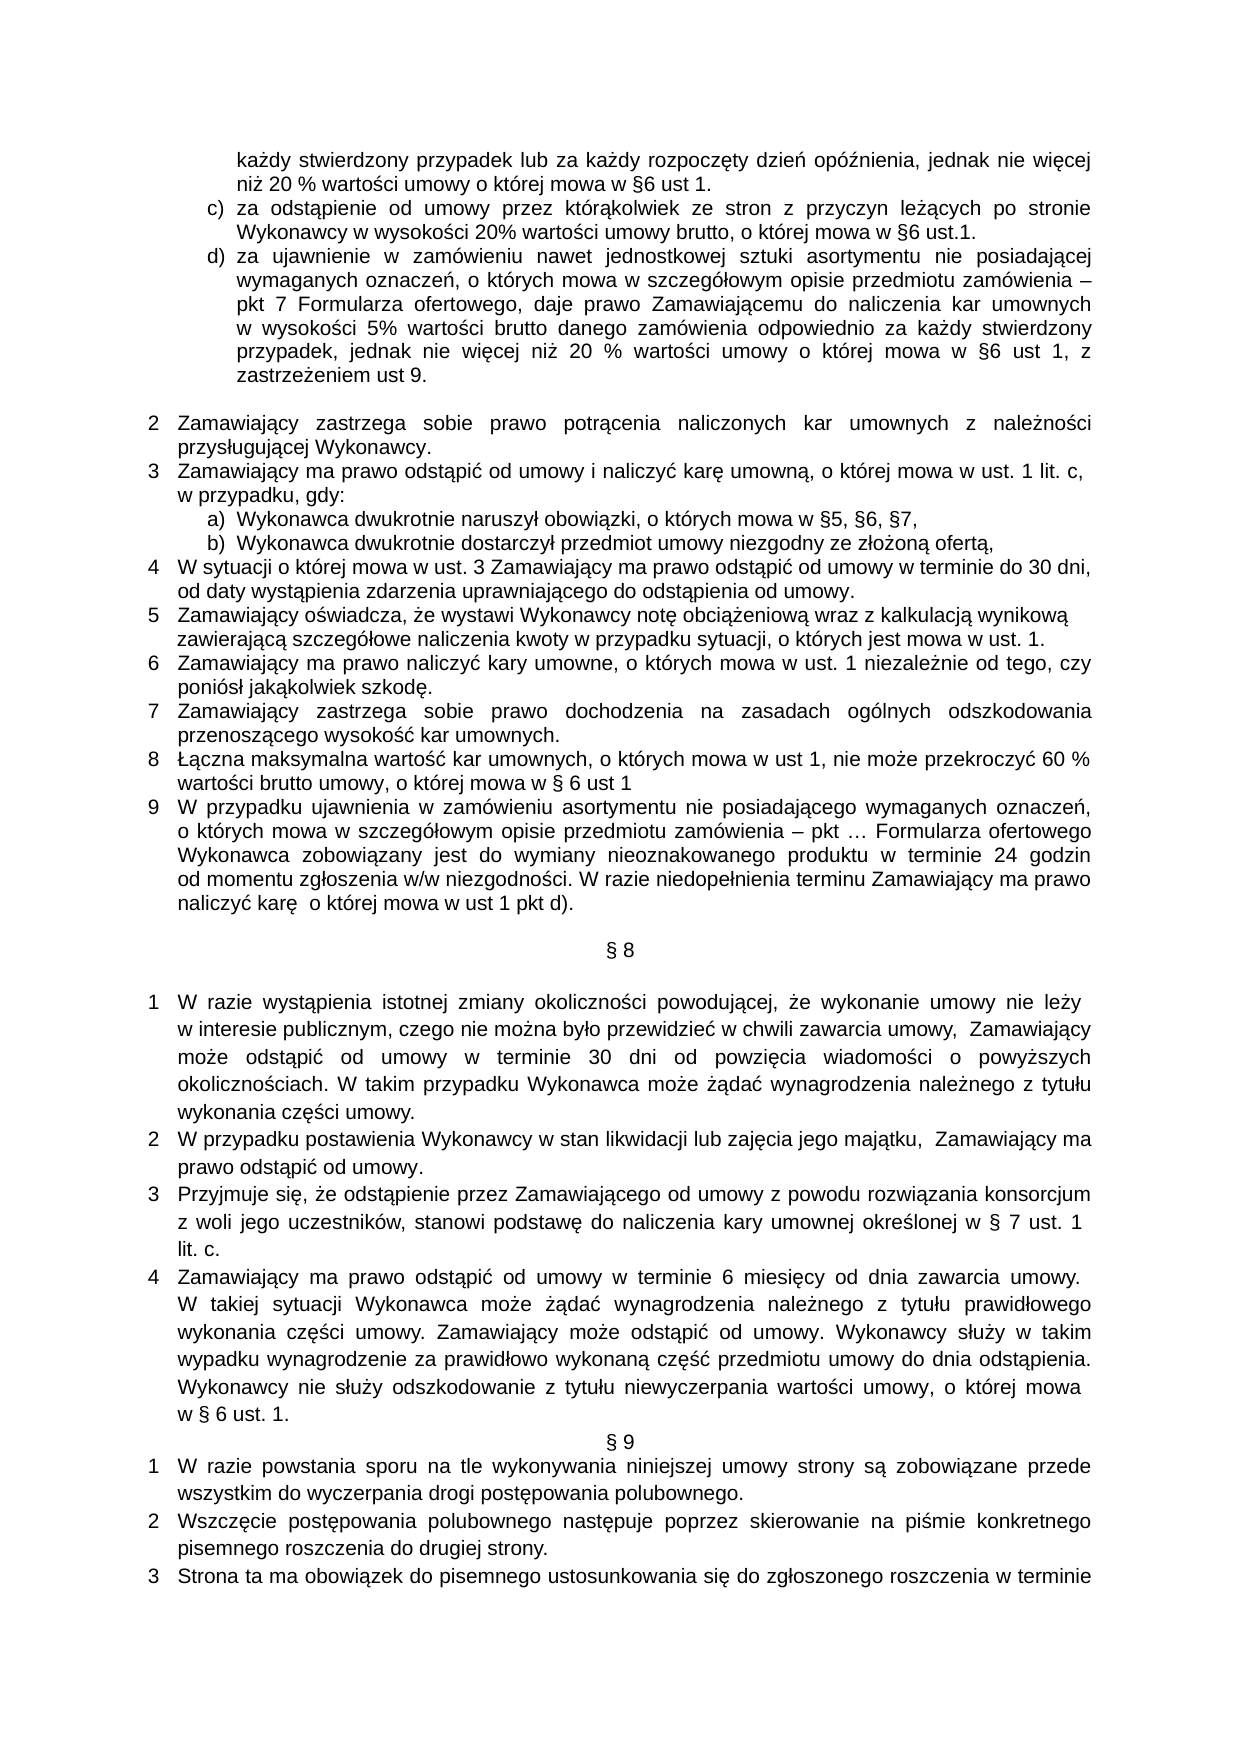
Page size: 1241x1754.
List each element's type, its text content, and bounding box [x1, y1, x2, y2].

text zawierającą szczegółowe naliczenia kwoty w przypadku sytuacji, o których jest mowa w ust. 1. [148, 627, 1092, 651]
list W przypadku postawienia Wykonawcy w stan likwidacji lub zajęcia jego majątku, Zamawiający ma prawo odstąpić od umowy. [148, 1127, 1092, 1179]
list Wykonawca dwukrotnie dostarczył przedmiot umowy niezgodny ze złożoną ofertą, [207, 531, 1092, 555]
list Łączna maksymalna wartość kar umownych, o których mowa w ust 1, nie może przekroczyć 60 % wartości brutto umowy, o której mowa w § 6 ust 1 [148, 747, 1092, 794]
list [207, 148, 1092, 196]
list Zamawiający ma prawo naliczyć kary umowne, o których mowa w ust. 1 niezależnie od tego, czy poniósł jakąkolwiek szkodę. [148, 651, 1092, 699]
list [148, 1564, 1092, 1588]
text § 8 [148, 938, 1092, 962]
list W razie powstania sporu na tle wykonywania niniejszej umowy strony są zobowiązane przede wszystkim do wyczerpania drogi postępowania polubownego. [148, 1454, 1092, 1505]
list za ujawnienie w zamówieniu nawet jednostkowej sztuki asortymentu nie posiadającej wymaganych oznaczeń, o których mowa w szczegółowym opisie przedmiotu zamówienia – pkt 7 Formularza ofertowego, daje prawo Zamawiającemu do naliczenia kar umownych w wysokości 5% wartości brutto danego zamówienia odpowiednio za każdy stwierdzony przypadek, jednak nie więcej niż 20 % wartości umowy o której mowa w §6 ust 1, z zastrzeżeniem ust 9. [207, 243, 1092, 387]
text 9 W przypadku ujawnienia w zamówieniu asortymentu nie posiadającego wymaganych oznaczeń, o których mowa w szczegółowym opisie przedmiotu zamówienia – pkt … Formularza ofertowego Wykonawca zobowiązany jest do wymiany nieoznakowanego produktu w terminie 24 godzin od momentu zgłoszenia w/w niezgodności. W razie niedopełnienia terminu Zamawiający ma prawo naliczyć karę o której mowa w ust 1 pkt d). [148, 794, 1092, 914]
list Zamawiający ma prawo odstąpić od umowy w terminie 6 miesięcy od dnia zawarcia umowy. W takiej sytuacji Wykonawca może żądać wynagrodzenia należnego z tytułu prawidłowego wykonania części umowy. Zamawiający może odstąpić od umowy. Wykonawcy służy w takim wypadku wynagrodzenie za prawidłowo wykonaną część przedmiotu umowy do dnia odstąpienia. Wykonawcy nie służy odszkodowanie z tytułu niewyczerpania wartości umowy, o której mowa w § 6 ust. 1. [148, 1265, 1092, 1426]
text § 9 [148, 1430, 1092, 1454]
list Wszczęcie postępowania polubownego następuje poprzez skierowanie na piśmie konkretnego pisemnego roszczenia do drugiej strony. [148, 1509, 1092, 1560]
list za odstąpienie od umowy przez którąkolwiek ze stron z przyczyn leżących po stronie Wykonawcy w wysokości 20% wartości umowy brutto, o której mowa w §6 ust.1. [207, 196, 1092, 243]
list Zamawiający oświadcza, że wystawi Wykonawcy notę obciążeniową wraz z kalkulacją wynikową [148, 603, 1092, 627]
list Zamawiający ma prawo odstąpić od umowy i naliczyć karę umowną, o której mowa w ust. 1 lit. c, w przypadku, gdy: [148, 459, 1092, 507]
list Przyjmuje się, że odstąpienie przez Zamawiającego od umowy z powodu rozwiązania konsorcjum z woli jego uczestników, stanowi podstawę do naliczenia kary umownej określonej w § 7 ust. 1 lit. c. [148, 1182, 1092, 1261]
list Zamawiający zastrzega sobie prawo dochodzenia na zasadach ogólnych odszkodowania przenoszącego wysokość kar umownych. [148, 699, 1092, 747]
list Zamawiający zastrzega sobie prawo potrącenia naliczonych kar umownych z należności przysługującej Wykonawcy. [148, 411, 1092, 459]
list W sytuacji o której mowa w ust. 3 Zamawiający ma prawo odstąpić od umowy w terminie do 30 dni, od daty wystąpienia zdarzenia uprawniającego do odstąpienia od umowy. [148, 555, 1092, 603]
list W razie wystąpienia istotnej zmiany okoliczności powodującej, że wykonanie umowy nie leży w interesie publicznym, czego nie można było przewidzieć w chwili zawarcia umowy, Zamawiający może odstąpić od umowy w terminie 30 dni od powzięcia wiadomości o powyższych okolicznościach. W takim przypadku Wykonawca może żądać wynagrodzenia należnego z tytułu wykonania części umowy. [148, 990, 1092, 1124]
list Wykonawca dwukrotnie naruszył obowiązki, o których mowa w §5, §6, §7, [207, 507, 1092, 531]
